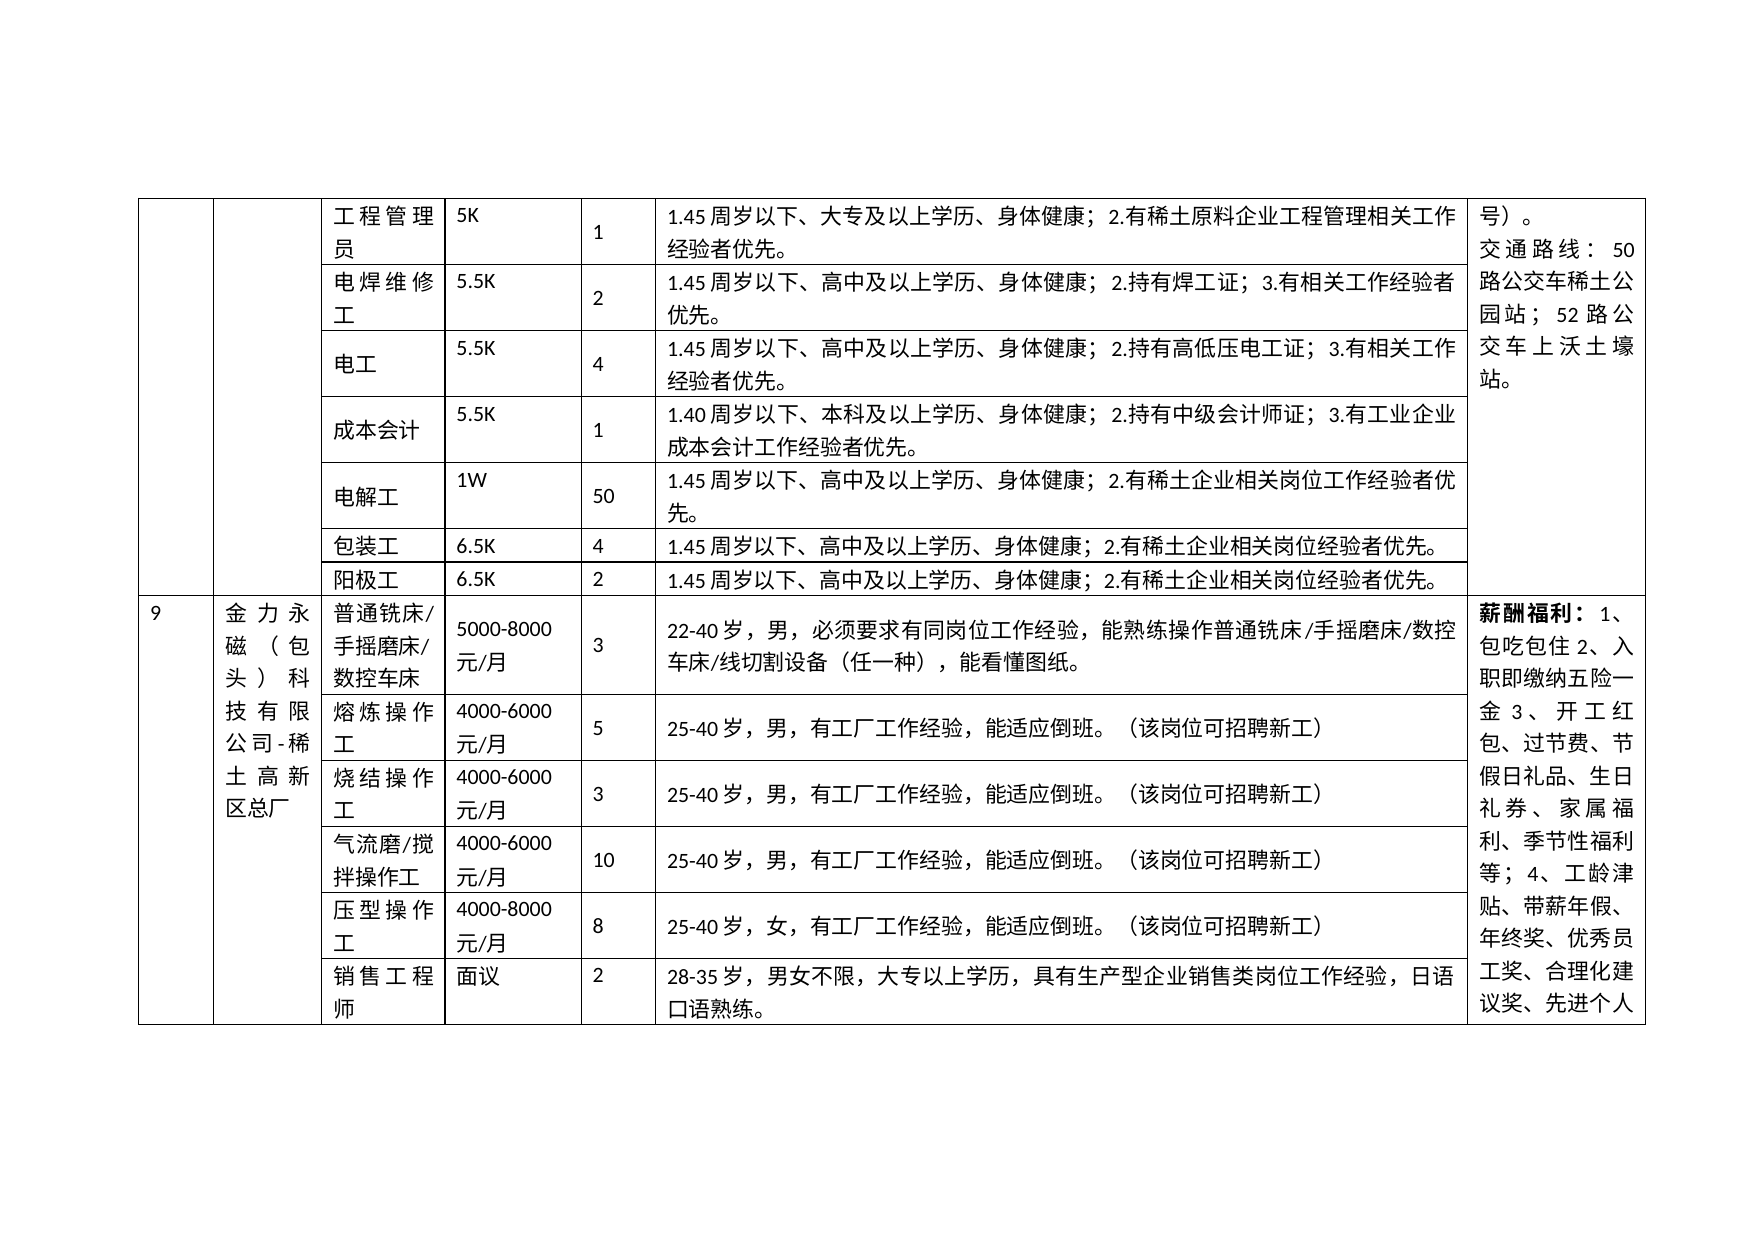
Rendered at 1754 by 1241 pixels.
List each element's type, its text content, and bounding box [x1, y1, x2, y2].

table_cell 5.5K [446, 265, 581, 330]
table_cell 2 [582, 265, 655, 330]
table_cell 2 [582, 563, 655, 595]
table_cell 1.45周岁以下、大专及以上学历、身体健康；2.有稀土原料企业工程管理相关工作经验者优先。 [656, 199, 1467, 264]
table_cell 4000-6000元/月 [446, 761, 581, 826]
table_cell 25-40岁，男，有工厂工作经验，能适应倒班。（该岗位可招聘新工） [656, 695, 1467, 759]
table_cell 3 [582, 761, 655, 826]
table_cell 1 [582, 199, 655, 264]
table_cell 1.45周岁以下、高中及以上学历、身体健康；2.有稀土企业相关岗位经验者优先。 [656, 529, 1467, 561]
table_cell 5000-8000元/月 [446, 596, 581, 693]
table_cell 5K [446, 199, 581, 264]
table_cell 1.45周岁以下、高中及以上学历、身体健康；2.持有高低压电工证；3.有相关工作经验者优先。 [656, 331, 1467, 396]
table_cell 50 [582, 463, 655, 528]
table_cell 熔炼操作工 [322, 695, 444, 759]
table_cell 4 [582, 529, 655, 561]
table_cell 普通铣床/手摇磨床/ 数控车床 [322, 596, 444, 693]
table_cell 4 [582, 331, 655, 396]
table_cell 5 [582, 695, 655, 759]
table_cell 成本会计 [322, 397, 444, 462]
table_cell 25-40岁，男，有工厂工作经验，能适应倒班。（该岗位可招聘新工） [656, 761, 1467, 826]
table_cell 1.45周岁以下、高中及以上学历、身体健康；2.持有焊工证；3.有相关工作经验者优先。 [656, 265, 1467, 330]
table_cell 金力永磁（包头）科技有限公司-稀土高新区总厂 [214, 596, 321, 1024]
table_cell 1.45周岁以下、高中及以上学历、身体健康；2.有稀土企业相关岗位经验者优先。 [656, 563, 1467, 595]
table_cell 4000-6000元/月 [446, 695, 581, 759]
table_cell 10 [582, 827, 655, 892]
table_cell 1 [582, 397, 655, 462]
table_cell 4000-6000元/月 [446, 827, 581, 892]
table_cell 电解工 [322, 463, 444, 528]
table_cell 1.40周岁以下、本科及以上学历、身体健康；2.持有中级会计师证；3.有工业企业成本会计工作经验者优先。 [656, 397, 1467, 462]
table_cell 烧结操作工 [322, 761, 444, 826]
table_cell 包装工 [322, 529, 444, 561]
table_cell 1W [446, 463, 581, 528]
table_cell 压型操作工 [322, 893, 444, 958]
table_cell 8 [582, 893, 655, 958]
table_cell 气流磨/搅拌操作工 [322, 827, 444, 892]
table_cell 5.5K [446, 397, 581, 462]
table_cell 9 [139, 596, 213, 1024]
table_cell 面议 [446, 959, 581, 1024]
table_cell 1.45周岁以下、高中及以上学历、身体健康；2.有稀土企业相关岗位工作经验者优先。 [656, 463, 1467, 528]
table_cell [656, 959, 1467, 1024]
table_cell 电工 [322, 331, 444, 396]
table_cell 4000-8000元/月 [446, 893, 581, 958]
table_cell 阳极工 [322, 563, 444, 595]
table_cell 25-40岁，女，有工厂工作经验，能适应倒班。（该岗位可招聘新工） [656, 893, 1467, 958]
table_cell 2 [582, 959, 655, 1024]
table_cell 3 [582, 596, 655, 693]
table_cell 薪酬福利：1、包吃包住2、入职即缴纳五险一金3、开工红包、过节费、节假日礼品、生日礼券、家属福利、季节性福利等；4、工龄津贴、带薪年假、年终奖、优秀员工奖、合理化建议奖、先进个人奖、股权激励等；5、公司设有篮球场、健身房、活动室等，定期举办各类比赛和文娱活动。 工作地点： 总 厂：稀土高新区呼得木林大街与沼园路交叉口往东 电镀厂：九原区南绕城稀土新材料产业基地（华鼎铜业南） 联系电话：0472-6885568 18147203479（微信同号） 每周二、周四下午面试 请求职者在13:40-14:00之间到厂，14点钟准时开始 所有岗位面试地点都在稀土高新厂区南门（呼得木林大街与沼园路交叉口往东150米路北） [1468, 596, 1645, 1024]
table_cell 5.5K [446, 331, 581, 396]
table_cell 电焊维修工 [322, 265, 444, 330]
table_cell 销售工程师 销售助理 [322, 959, 444, 1024]
table_cell 6.5K [446, 529, 581, 561]
table_cell 工程管理员 [322, 199, 444, 264]
table_cell 22-40岁，男，必须要求有同岗位工作经验，能熟练操作普通铣床/手摇磨床/数控车床/线切割设备（任一种），能看懂图纸。 [656, 596, 1467, 693]
table_cell 25-40岁，男，有工厂工作经验，能适应倒班。（该岗位可招聘新工） [656, 827, 1467, 892]
table_cell 6.5K [446, 563, 581, 595]
